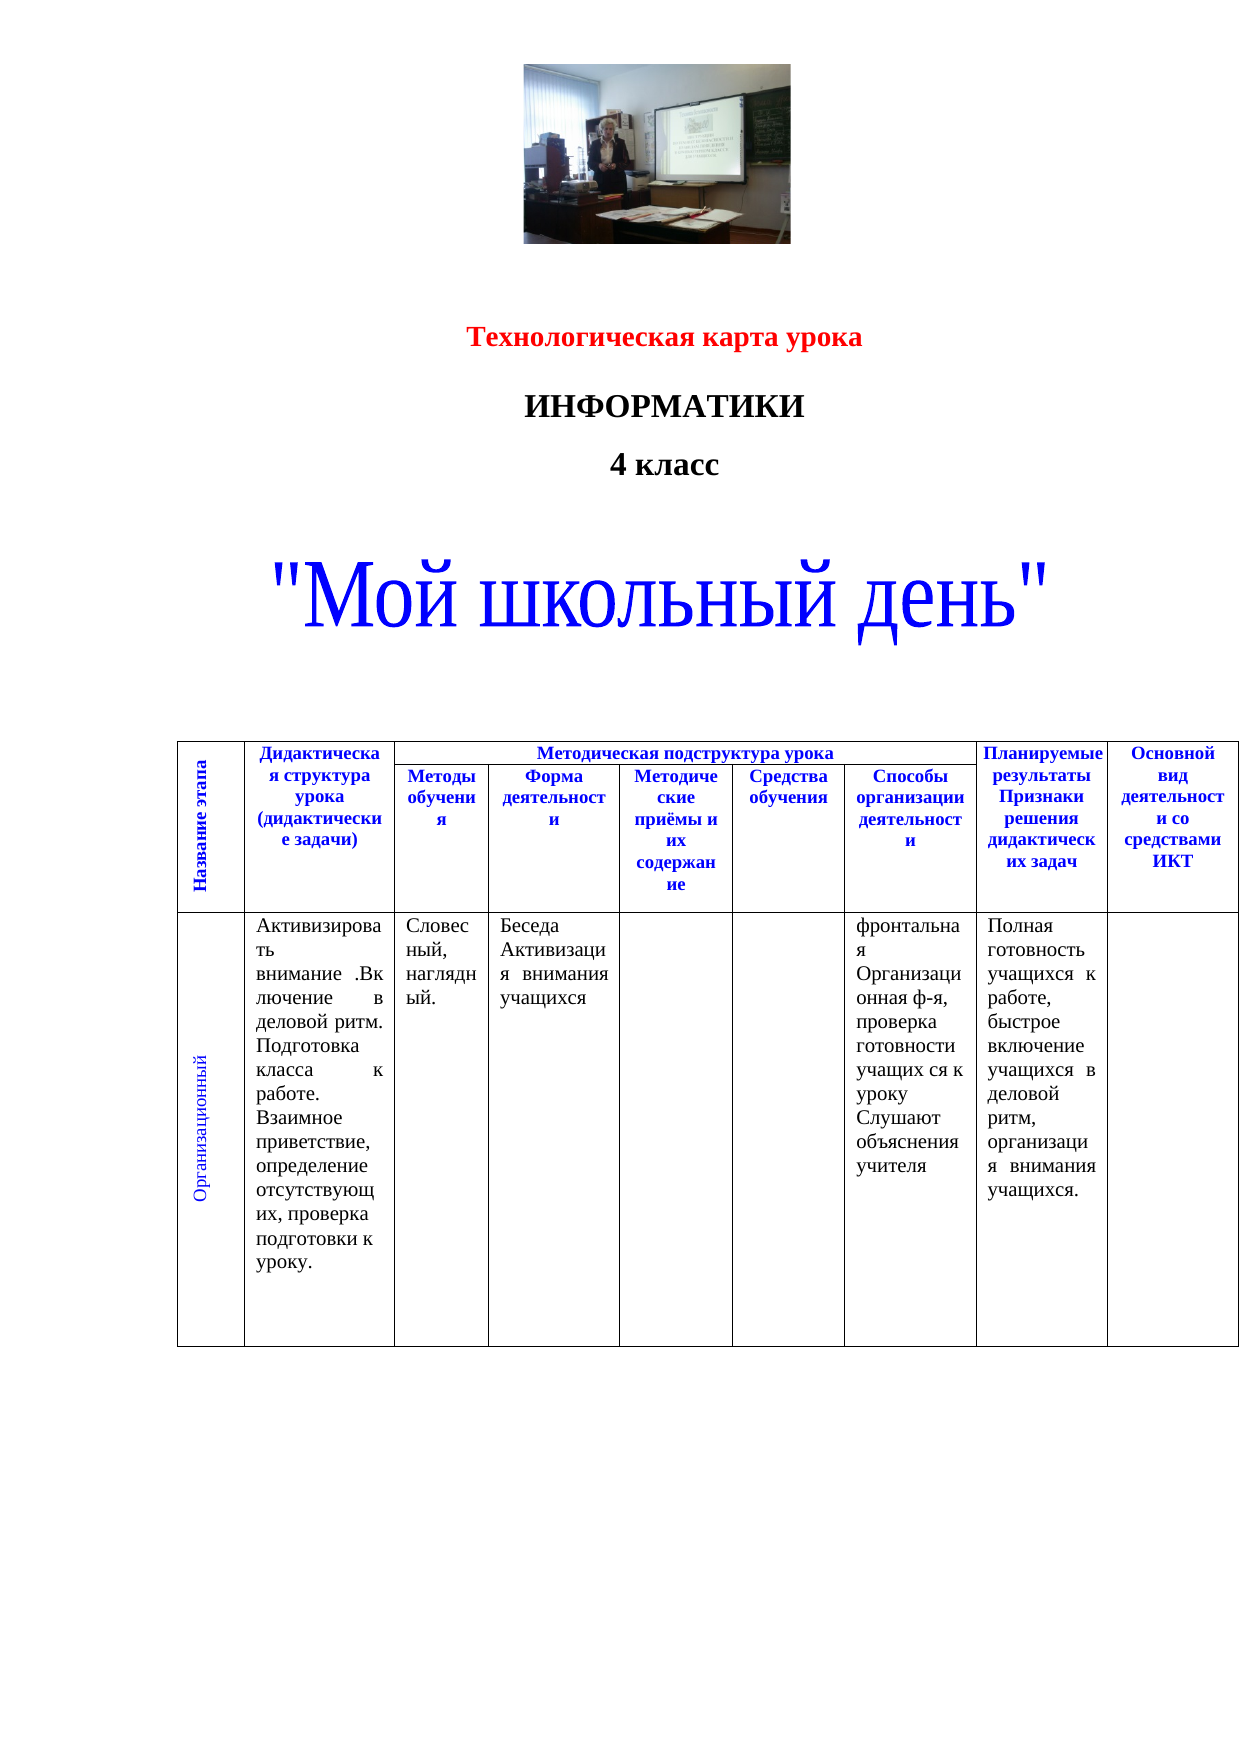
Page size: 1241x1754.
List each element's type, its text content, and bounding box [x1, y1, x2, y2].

table_header Основной вид деятельности со средствами ИКТ [1108, 742, 1238, 912]
table_cell Методы обучения [395, 765, 488, 912]
picture [523, 64, 791, 244]
text Технологическая карта урока [177, 319, 1152, 353]
table_cell Способы организации деятельности [845, 765, 976, 912]
text 4 класс [177, 444, 1152, 482]
text ИНФОРМАТИКИ [177, 386, 1152, 425]
table_cell Организационный [178, 913, 244, 1346]
table_header Дидактическая структура урока (дидактические задачи) [245, 742, 394, 912]
table_header Планируемые результаты Признаки решения дидактических задач [977, 742, 1107, 912]
table_cell [1108, 913, 1238, 1346]
table_cell Активизировать внимание .Включение в деловой ритм. Подготовка класса к работе. Взаимное приветствие, определение отсутствующих, проверка подготовки к уроку. [245, 913, 394, 1346]
table_header Методическая подструктура урока [395, 742, 976, 764]
table_cell фронтальная Организационная ф-я, проверка готовности учащих ся к уроку Слушают объяснения учителя [845, 913, 976, 1346]
table_cell Полная готовность учащихся к работе, быстрое включение учащихся в деловой ритм, организация внимания учащихся. [977, 913, 1107, 1346]
table_cell Беседа Активизация внимания учащихся [489, 913, 619, 1346]
table_cell [620, 913, 732, 1346]
table_cell Словесный, наглядный. [395, 913, 488, 1346]
table_cell Форма деятельности [489, 765, 619, 912]
table_header Название этапа [178, 742, 244, 912]
table_cell [733, 913, 844, 1346]
table_cell Средства обучения [733, 765, 844, 912]
table_cell Методические приёмы и их содержание [620, 765, 732, 912]
